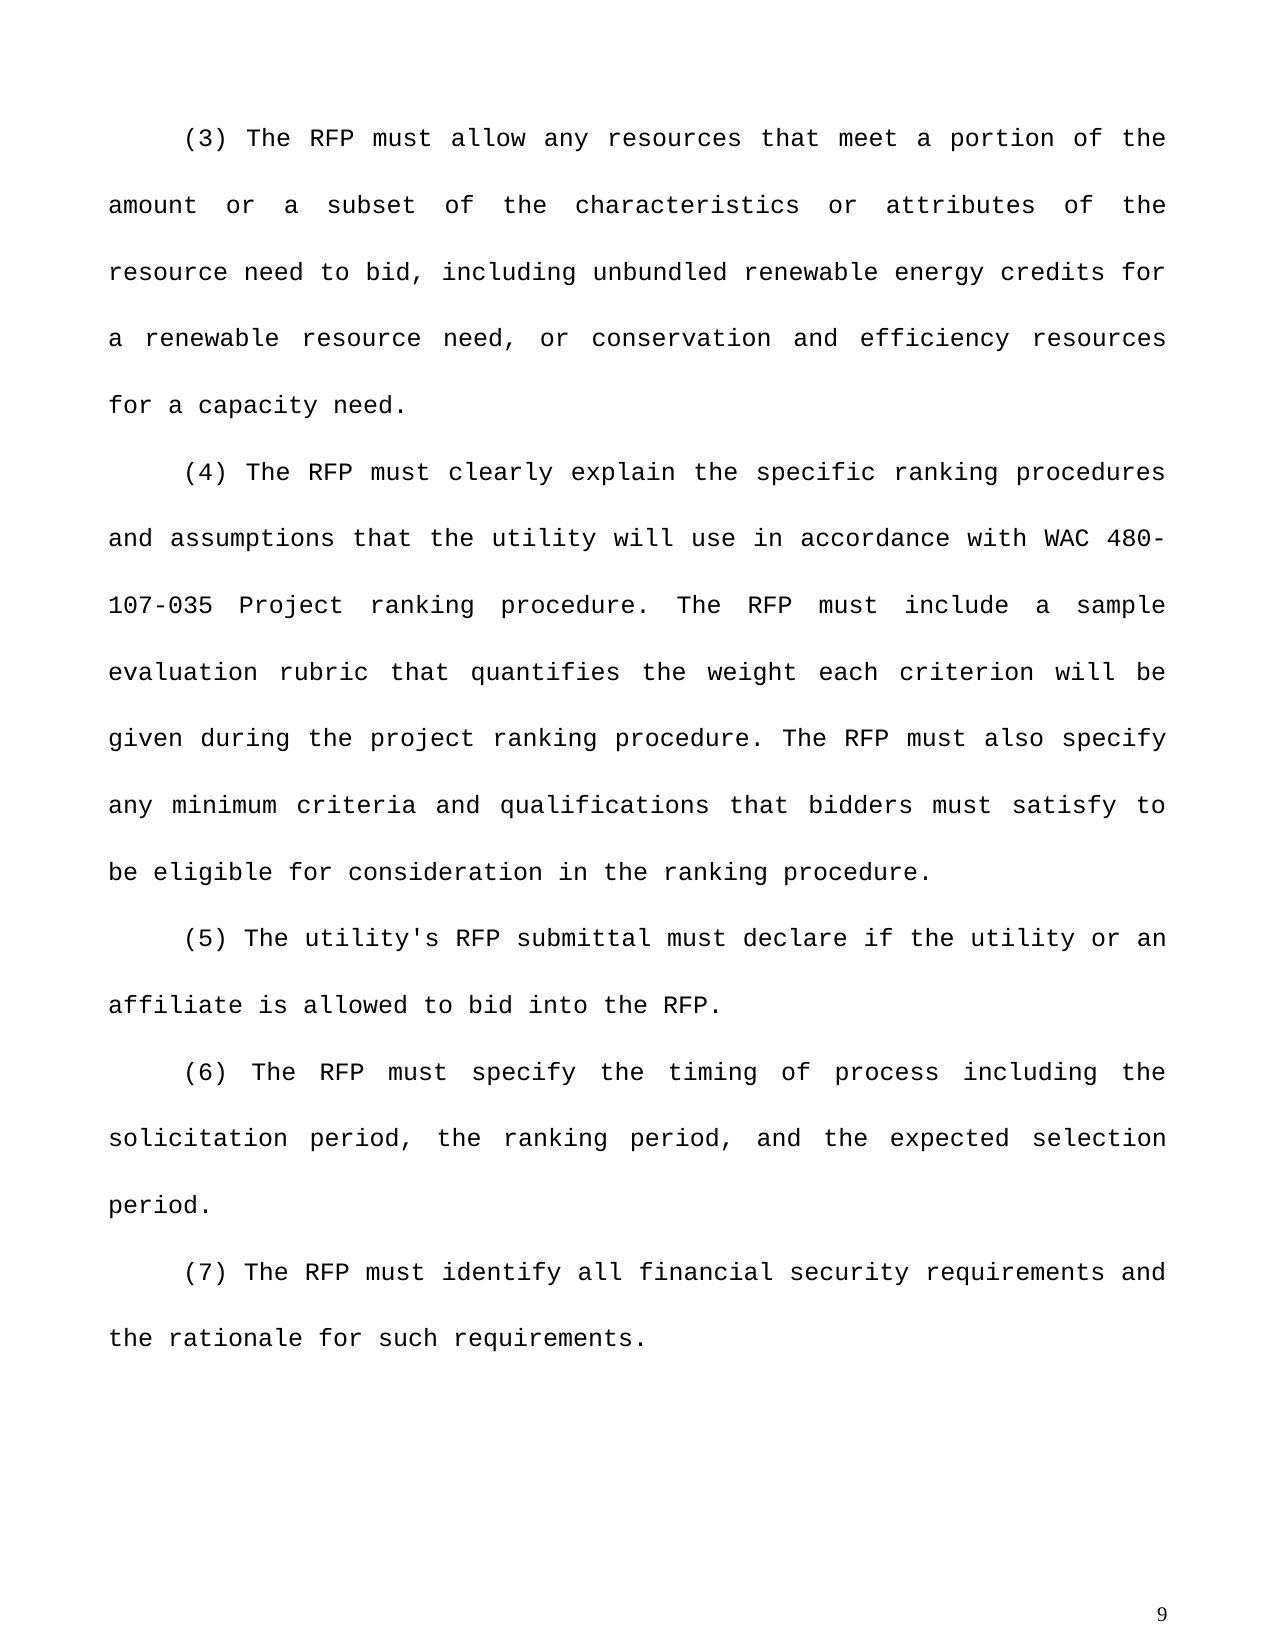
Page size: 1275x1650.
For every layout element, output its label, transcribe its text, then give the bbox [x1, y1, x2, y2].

text (5) The utility's RFP submittal must declare if the utility or an affiliate is allowed to bid into the RFP. [108, 912, 1167, 1046]
text (4) The RFP must clearly explain the specific ranking procedures and assumptions that the utility will use in accordance with WAC 480-107-035 Project ranking procedure. The RFP must include a sample evaluation rubric that quantifies the weight each criterion will be given during the project ranking procedure. The RFP must also specify any minimum criteria and qualifications that bidders must satisfy to be eligible for consideration in the ranking procedure. [108, 446, 1167, 912]
text (7) The RFP must identify all financial security requirements and the rationale for such requirements. [108, 1246, 1167, 1379]
text (3) The RFP must allow any resources that meet a portion of the amount or a subset of the characteristics or attributes of the resource need to bid, including unbundled renewable energy credits for a renewable resource need, or conservation and efficiency resources for a capacity need. [108, 112, 1167, 446]
text (6) The RFP must specify the timing of process including the solicitation period, the ranking period, and the expected selection period. [108, 1046, 1167, 1246]
